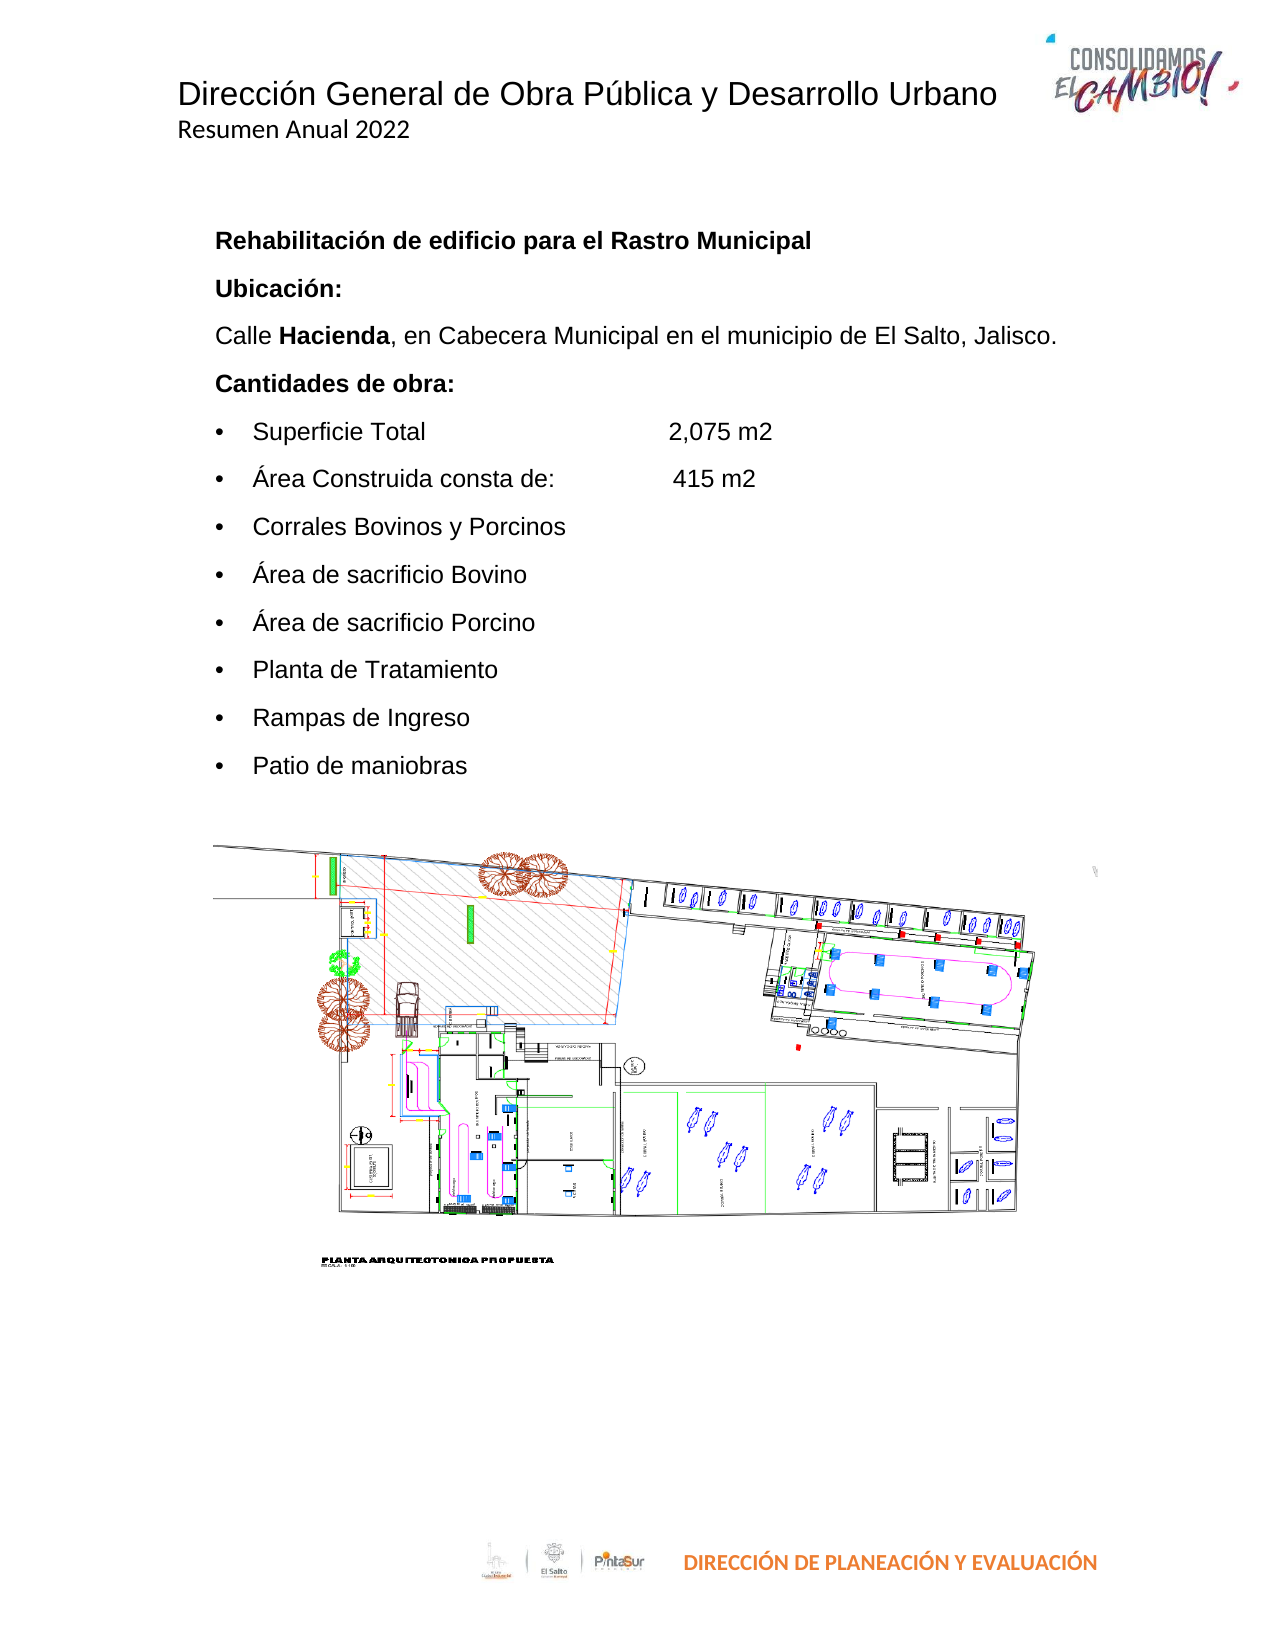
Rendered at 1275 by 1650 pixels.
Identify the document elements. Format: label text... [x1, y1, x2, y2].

text Rehabilitación de edificio para el Rastro Municipal [215, 226, 1098, 255]
picture [426, 1536, 683, 1602]
list Corrales Bovinos y Porcinos [215, 512, 1098, 541]
list Planta de Tratamiento [215, 655, 1098, 684]
list Patio de maniobras [215, 751, 1098, 779]
text Cantidades de obra: [215, 369, 1098, 398]
list Rampas de Ingreso [215, 703, 1098, 732]
picture [1013, 30, 1270, 124]
list Área Construida consta de: 415 m2 [215, 464, 1098, 493]
list Área de sacrificio Porcino [215, 608, 1098, 636]
list Superficie Total 2,075 m2 [215, 417, 1098, 446]
list Área de sacrificio Bovino [215, 560, 1098, 589]
picture [177, 818, 1098, 1285]
text Calle Hacienda, en Cabecera Municipal en el municipio de El Salto, Jalisco. [215, 321, 1098, 350]
text Ubicación: [215, 274, 1098, 302]
